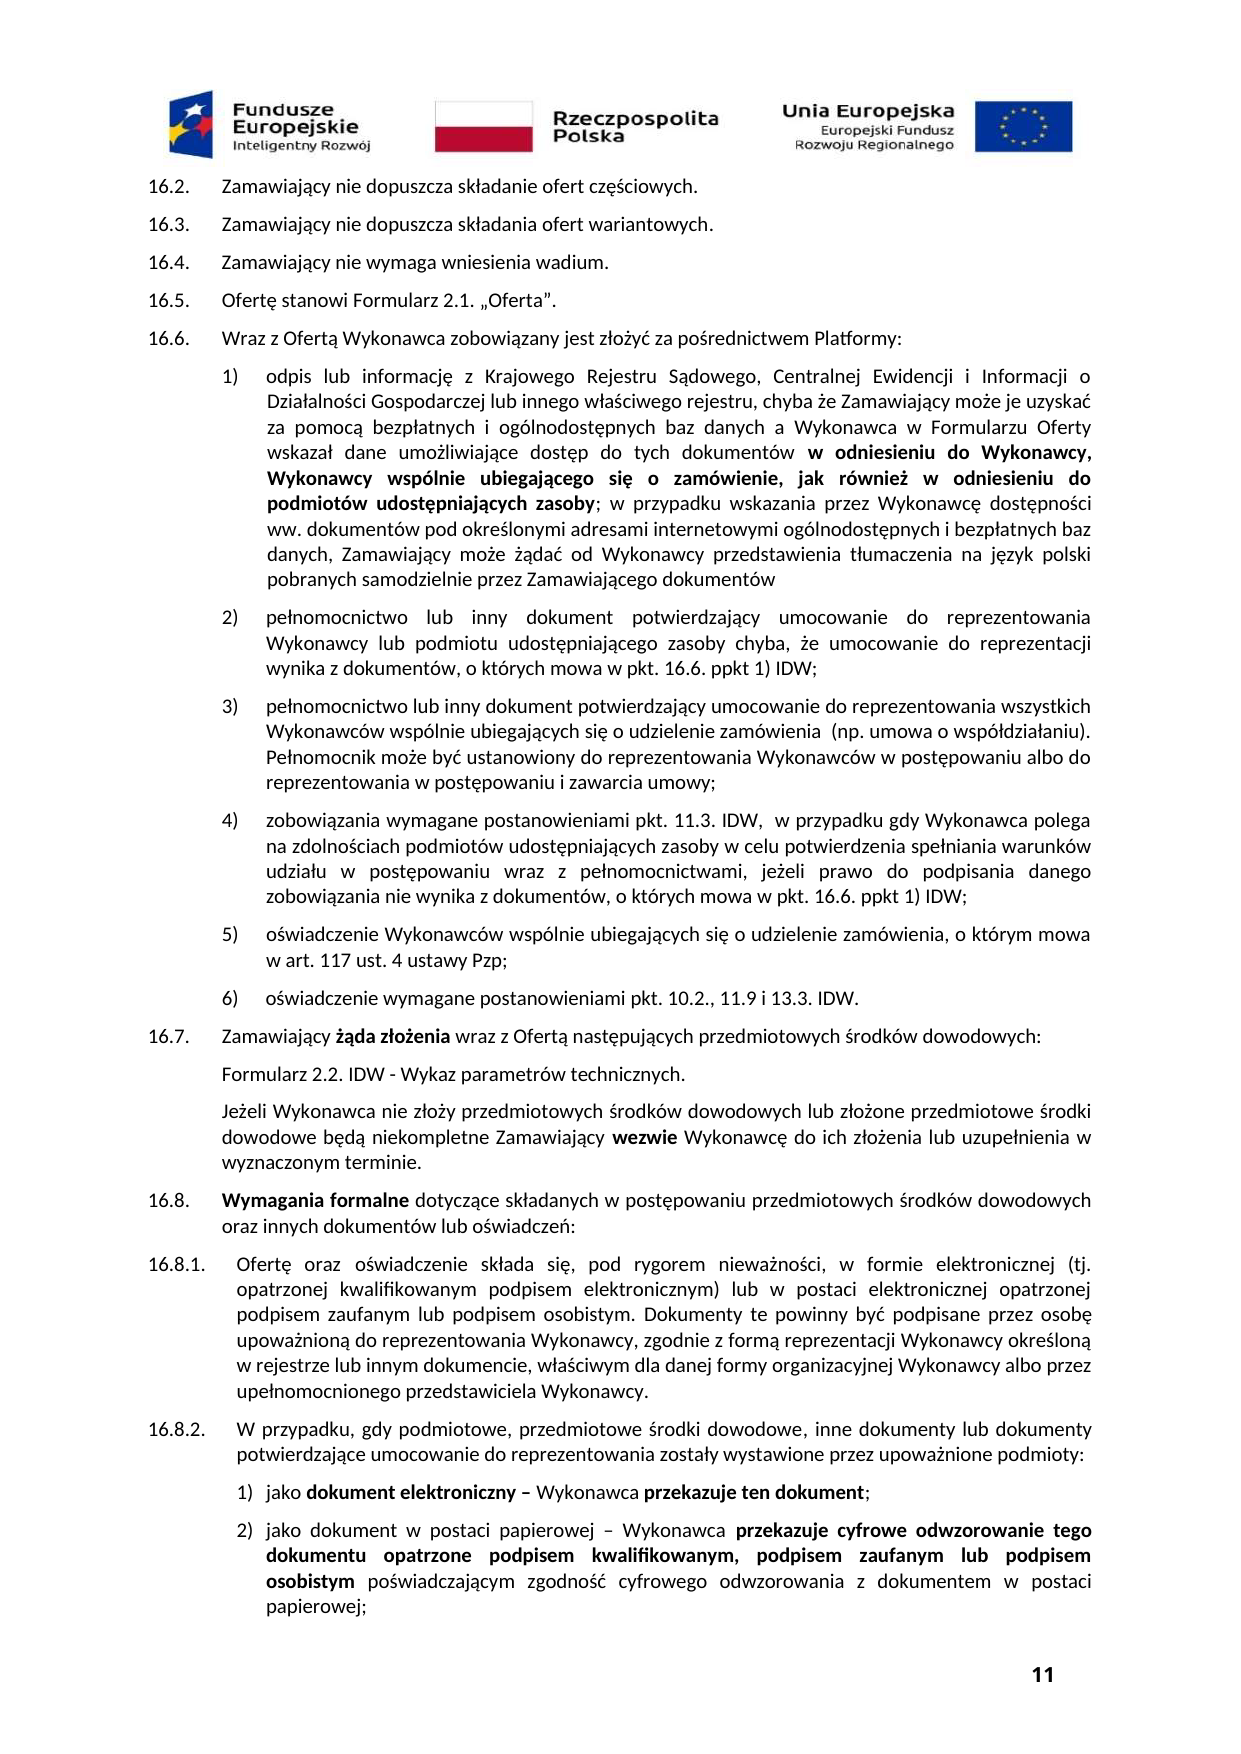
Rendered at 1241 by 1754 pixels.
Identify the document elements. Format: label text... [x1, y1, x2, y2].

text 16.8.2. W przypadku, gdy podmiotowe, przedmiotowe środki dowodowe, inne dokumenty lub dokumenty potwierdzające umocowanie do reprezentowania zostały wystawione przez upoważnione podmioty: [148, 1416, 1092, 1467]
text 2) pełnomocnictwo lub inny dokument potwierdzający umocowanie do reprezentowania Wykonawcy lub podmiotu udostępniającego zasoby chyba, że umocowanie do reprezentacji wynika z dokumentów, o których mowa w pkt. 16.6. ppkt 1) IDW; [222, 604, 1092, 681]
text Formularz 2.2. IDW - Wykaz parametrów technicznych. [148, 1061, 1092, 1086]
text 16.6. Wraz z Ofertą Wykonawca zobowiązany jest złożyć za pośrednictwem Platformy: [148, 325, 1092, 351]
text 16.5. Ofertę stanowi Formularz 2.1. „Oferta”. [148, 287, 1092, 313]
text 16.2. Zamawiający nie dopuszcza składanie ofert częściowych. [148, 174, 1092, 199]
list jako dokument elektroniczny – Wykonawca przekazuje ten dokument; [236, 1479, 1092, 1504]
text 16.8.1. Ofertę oraz oświadczenie składa się, pod rygorem nieważności, w formie elektronicznej (tj. opatrzonej kwalifikowanym podpisem elektronicznym) lub w postaci elektronicznej opatrzonej podpisem zaufanym lub podpisem osobistym. Dokumenty te powinny być podpisane przez osobę upoważnioną do reprezentowania Wykonawcy, zgodnie z formą reprezentacji Wykonawcy określoną w rejestrze lub innym dokumencie, właściwym dla danej formy organizacyjnej Wykonawcy albo przez upełnomocnionego przedstawiciela Wykonawcy. [148, 1251, 1092, 1403]
text 3) pełnomocnictwo lub inny dokument potwierdzający umocowanie do reprezentowania wszystkich Wykonawców wspólnie ubiegających się o udzielenie zamówienia (np. umowa o współdziałaniu). Pełnomocnik może być ustanowiony do reprezentowania Wykonawców w postępowaniu albo do reprezentowania w postępowaniu i zawarcia umowy; [222, 693, 1092, 795]
text 16.7. Zamawiający żąda złożenia wraz z Ofertą następujących przedmiotowych środków dowodowych: [148, 1023, 1092, 1048]
text 6) oświadczenie wymagane postanowieniami pkt. 10.2., 11.9 i 13.3. IDW. [222, 985, 1092, 1010]
text 5) oświadczenie Wykonawców wspólnie ubiegających się o udzielenie zamówienia, o którym mowa w art. 117 ust. 4 ustawy Pzp; [222, 922, 1092, 972]
list jako dokument w postaci papierowej – Wykonawca przekazuje cyfrowe odwzorowanie tego dokumentu opatrzone podpisem kwalifikowanym, podpisem zaufanym lub podpisem osobistym poświadczającym zgodność cyfrowego odwzorowania z dokumentem w postaci papierowej; [236, 1517, 1092, 1619]
text Jeżeli Wykonawca nie złoży przedmiotowych środków dowodowych lub złożone przedmiotowe środki dowodowe będą niekompletne Zamawiający wezwie Wykonawcę do ich złożenia lub uzupełnienia w wyznaczonym terminie. [222, 1099, 1092, 1175]
text 1) odpis lub informację z Krajowego Rejestru Sądowego, Centralnej Ewidencji i Informacji o Działalności Gospodarczej lub innego właściwego rejestru, chyba że Zamawiający może je uzyskać za pomocą bezpłatnych i ogólnodostępnych baz danych a Wykonawca w Formularzu Oferty wskazał dane umożliwiające dostęp do tych dokumentów w odniesieniu do Wykonawcy, Wykonawcy wspólnie ubiegającego się o zamówienie, jak również w odniesieniu do podmiotów udostępniających zasoby; w przypadku wskazania przez Wykonawcę dostępności ww. dokumentów pod określonymi adresami internetowymi ogólnodostępnych i bezpłatnych baz danych, Zamawiający może żądać od Wykonawcy przedstawienia tłumaczenia na język polski pobranych samodzielnie przez Zamawiającego dokumentów [222, 363, 1092, 592]
text 16.8. Wymagania formalne dotyczące składanych w postępowaniu przedmiotowych środków dowodowych oraz innych dokumentów lub oświadczeń: [148, 1187, 1092, 1238]
text 16.4. Zamawiający nie wymaga wniesienia wadium. [148, 249, 1092, 275]
text 4) zobowiązania wymagane postanowieniami pkt. 11.3. IDW, w przypadku gdy Wykonawca polega na zdolnościach podmiotów udostępniających zasoby w celu potwierdzenia spełniania warunków udziału w postępowaniu wraz z pełnomocnictwami, jeżeli prawo do podpisania danego zobowiązania nie wynika z dokumentów, o których mowa w pkt. 16.6. ppkt 1) IDW; [222, 807, 1092, 909]
text 16.3. Zamawiający nie dopuszcza składania ofert wariantowych. [148, 212, 1092, 237]
